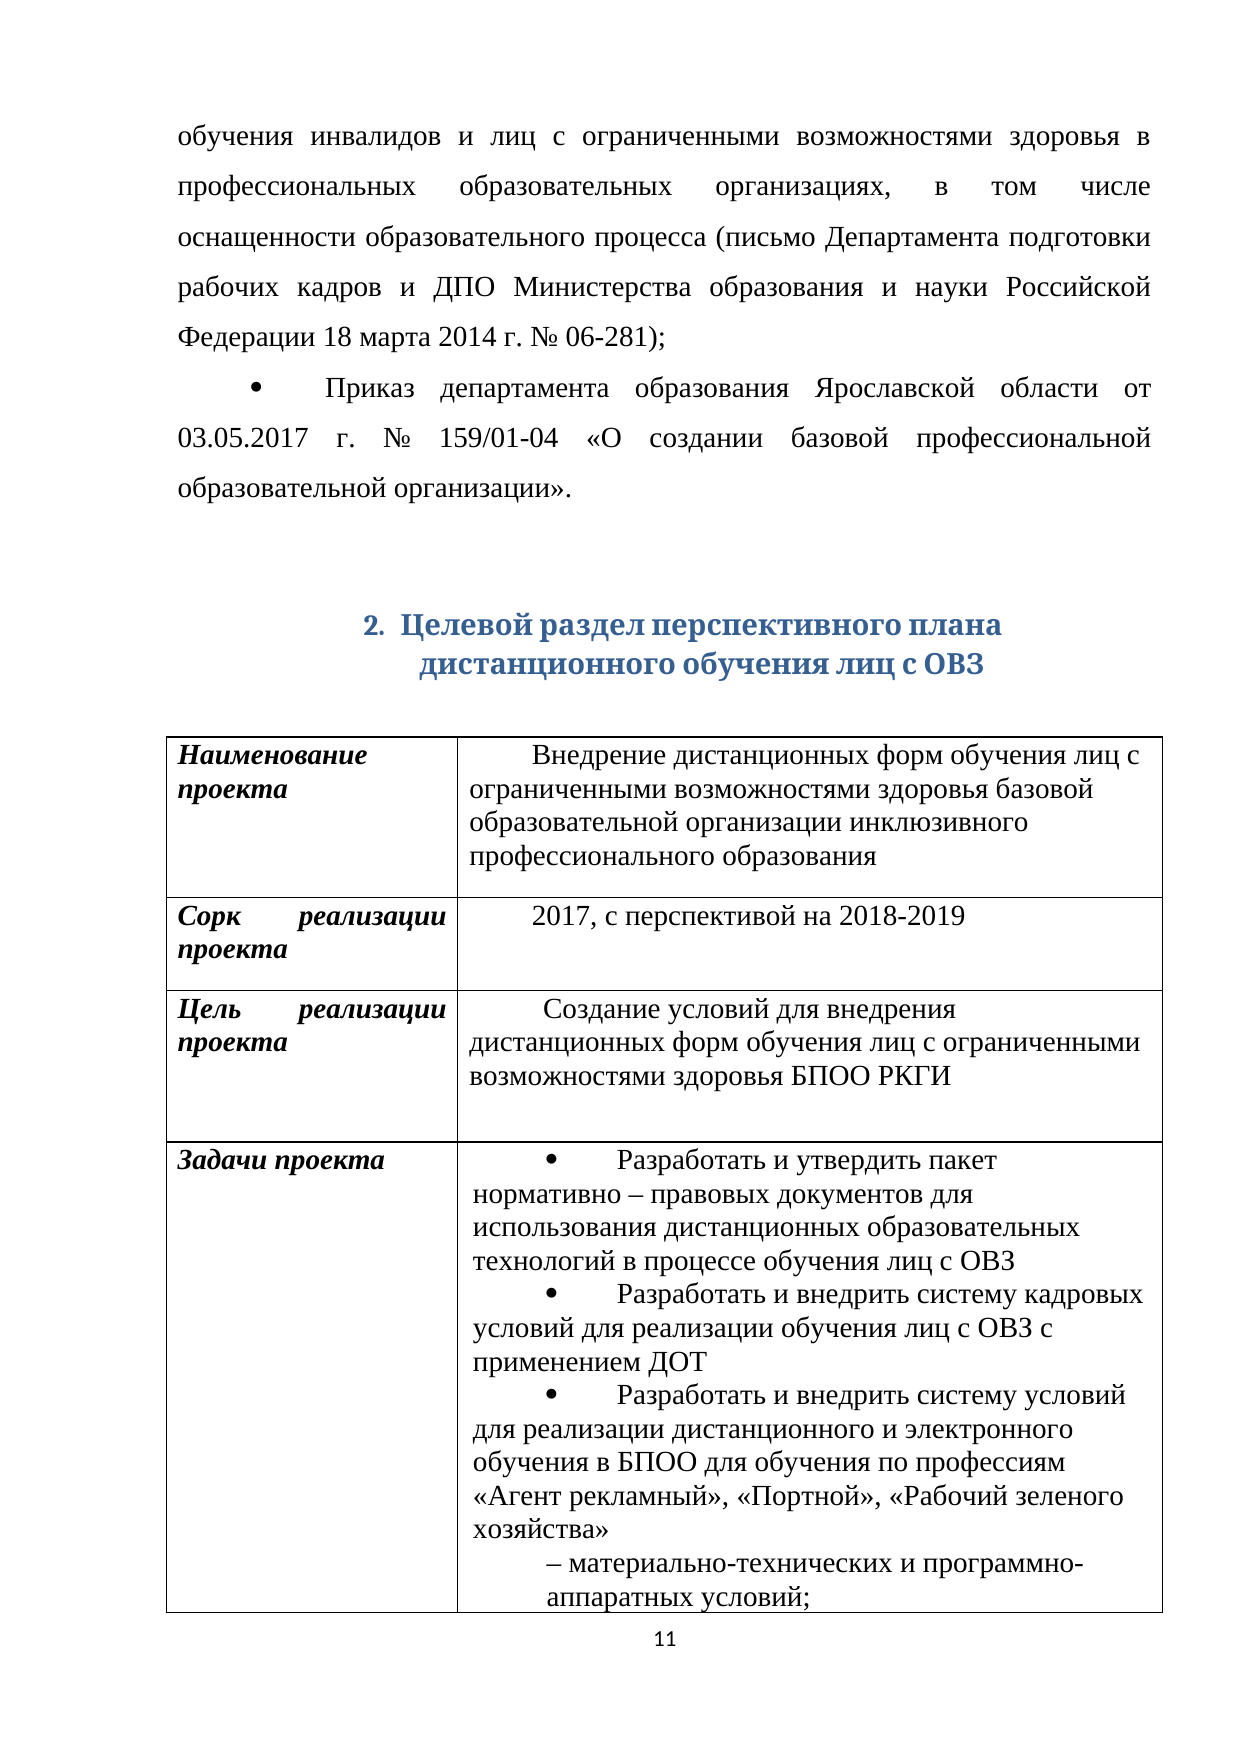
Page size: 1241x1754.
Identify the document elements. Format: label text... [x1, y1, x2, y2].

table_cell Цель реализации проекта [167, 991, 457, 1141]
table_cell Задачи проекта [167, 1143, 457, 1612]
table_cell 2017, с перспективой на 2018-2019 [458, 898, 1162, 990]
table_header Внедрение дистанционных форм обучения лиц с ограниченными возможностями здоровья базовой образовательной организации инклюзивного профессионального образования [458, 738, 1162, 897]
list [177, 118, 1152, 353]
subtitle Целевой раздел перспективного плана дистанционного обучения лиц с ОВЗ [214, 609, 1152, 681]
list Приказ департамента образования Ярославской области от 03.05.2017 г. № 159/01-04 «О создании базовой профессиональной образовательной организации». [177, 370, 1152, 504]
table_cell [458, 1143, 1162, 1612]
table_cell Сорк реализации проекта [167, 898, 457, 990]
table_header Наименование проекта [167, 738, 457, 897]
table_cell Создание условий для внедрения дистанционных форм обучения лиц с ограниченными возможностями здоровья БПОО РКГИ [458, 991, 1162, 1141]
